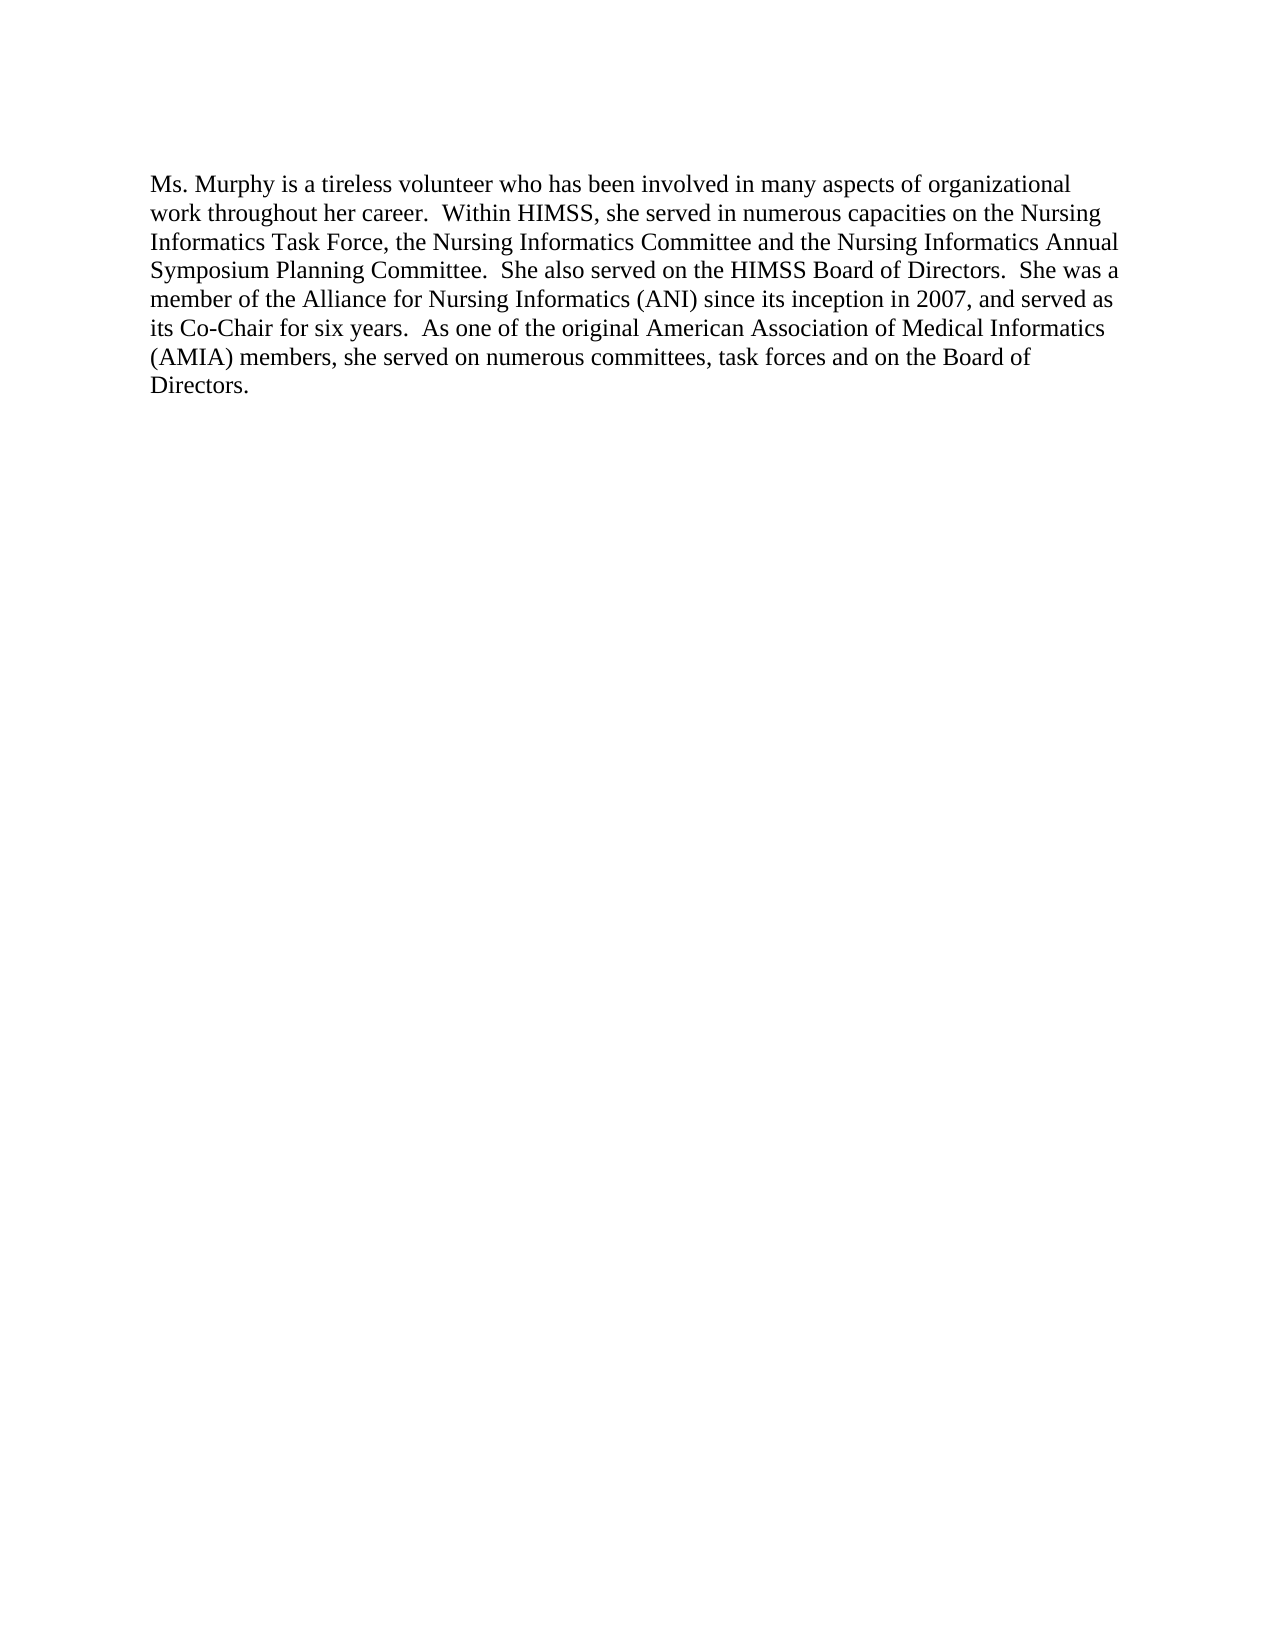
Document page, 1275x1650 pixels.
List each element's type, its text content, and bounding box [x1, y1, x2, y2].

text Ms. Murphy is a tireless volunteer who has been involved in many aspects of organizational work throughout her career. Within HIMSS, she served in numerous capacities on the Nursing Informatics Task Force, the Nursing Informatics Committee and the Nursing Informatics Annual Symposium Planning Committee. She also served on the HIMSS Board of Directors. She was a member of the Alliance for Nursing Informatics (ANI) since its inception in 2007, and served as its Co-Chair for six years. As one of the original American Association of Medical Informatics (AMIA) members, she served on numerous committees, task forces and on the Board of Directors. [150, 169, 1125, 399]
